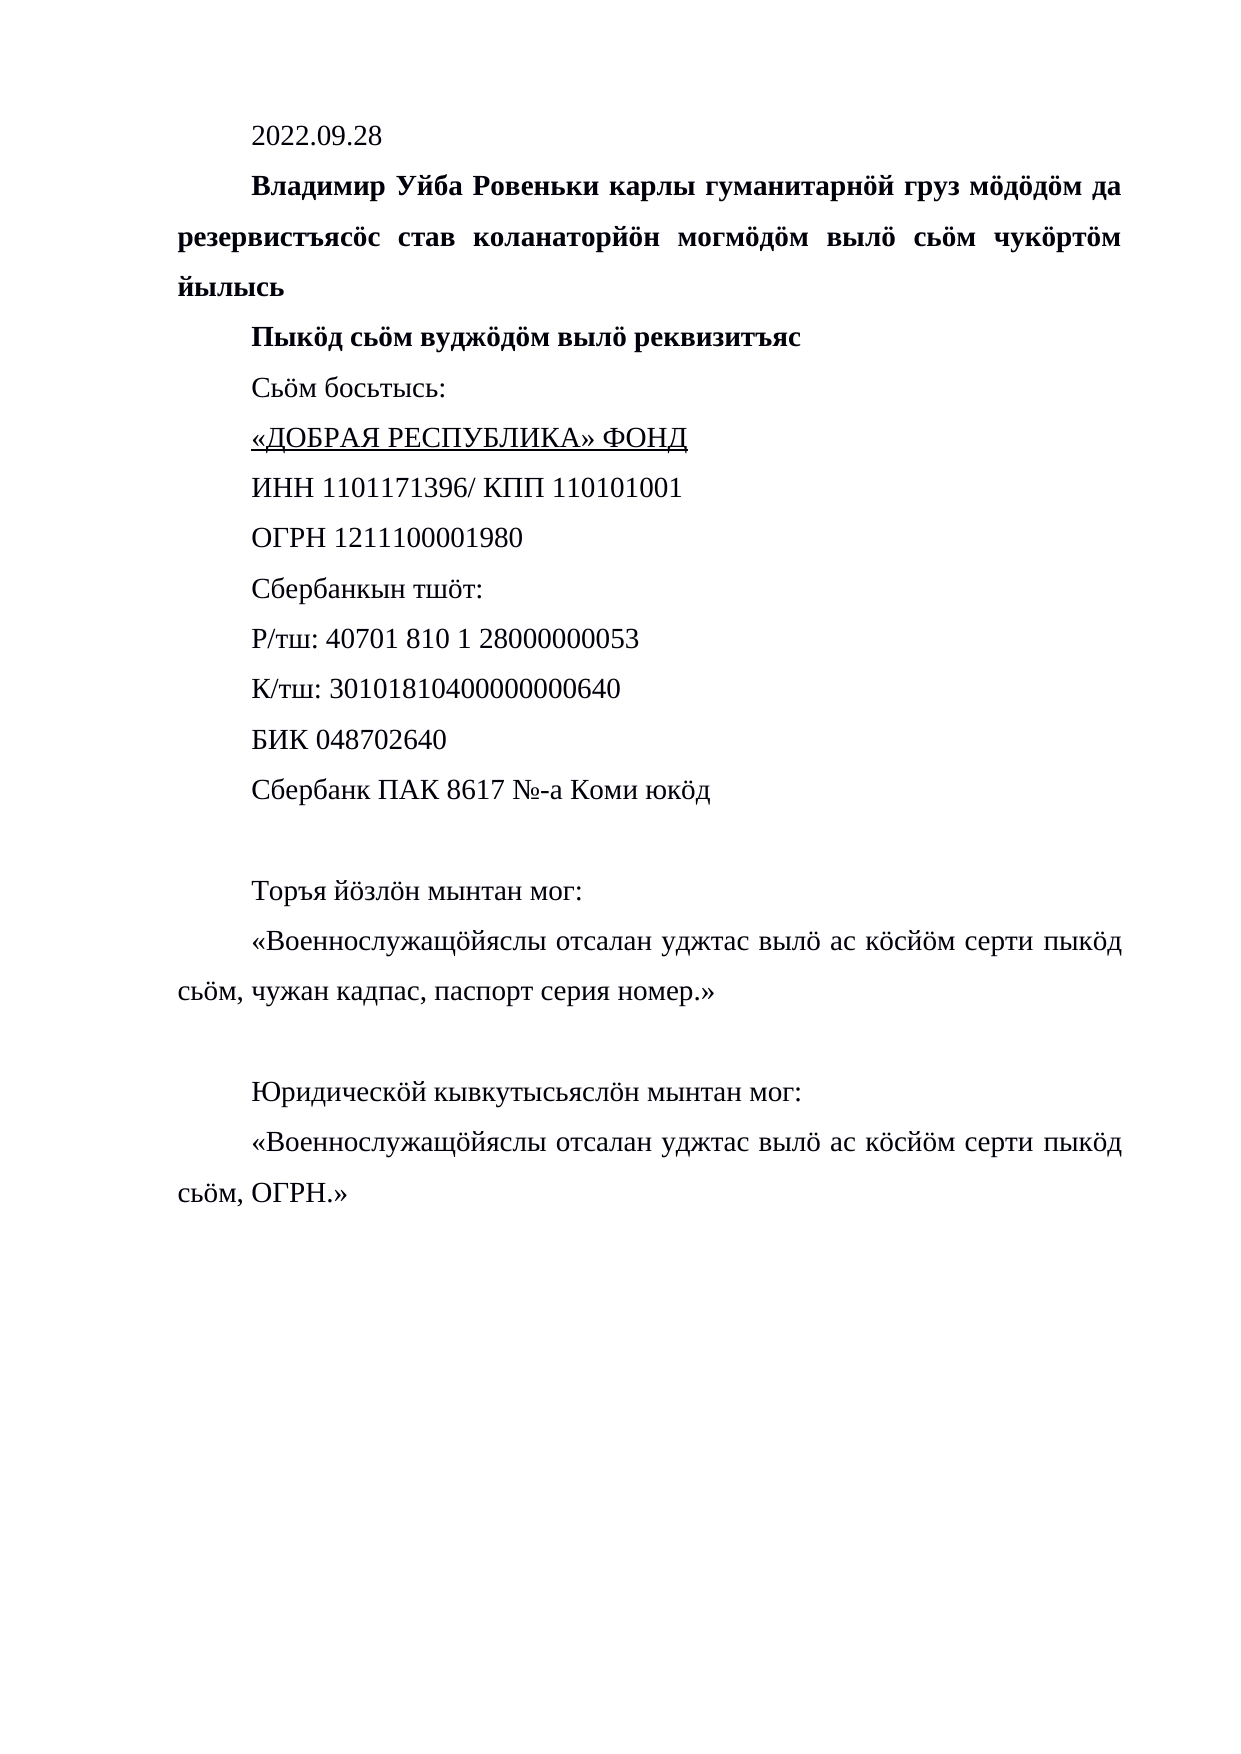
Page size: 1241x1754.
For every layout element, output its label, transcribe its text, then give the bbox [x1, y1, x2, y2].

text Сбербанкын тшӧт: [177, 571, 1122, 604]
list Сьӧм босьтысь: [177, 370, 1122, 403]
text Сбербанк ПАК 8617 №-а Коми юкӧд [177, 772, 1122, 806]
text Торъя йӧзлӧн мынтан мог: [177, 873, 1122, 906]
text Р/тш: 40701 810 1 28000000053 [177, 621, 1122, 655]
subtitle Владимир Уйба Ровеньки карлы гуманитарнӧй груз мӧдӧдӧм да резервистъясӧс став коланаторйӧн могмӧдӧм вылӧ сьӧм чукӧртӧм йылысь [177, 168, 1122, 303]
text ОГРН 1211100001980 [177, 521, 1122, 554]
text Юридическӧй кывкутысьяслӧн мынтан мог: [177, 1074, 1122, 1108]
subtitle Пыкӧд сьӧм вуджӧдӧм вылӧ реквизитъяс [177, 319, 1122, 353]
text К/тш: 30101810400000000640 [177, 672, 1122, 705]
subtitle 2022.09.28 [177, 118, 1122, 152]
text «Военнослужащӧйяслы отсалан уджтас вылӧ ас кӧсйӧм серти пыкӧд сьӧм, ОГРН.» [177, 1124, 1122, 1208]
text «ДОБРАЯ РЕСПУБЛИКА» ФОНД [177, 420, 1122, 453]
text ИНН 1101171396/ КПП 110101001 [177, 470, 1122, 504]
text «Военнослужащӧйяслы отсалан уджтас вылӧ ас кӧсйӧм серти пыкӧд сьӧм, чужан кадпас, паспорт серия номер.» [177, 923, 1122, 1007]
text БИК 048702640 [177, 722, 1122, 755]
